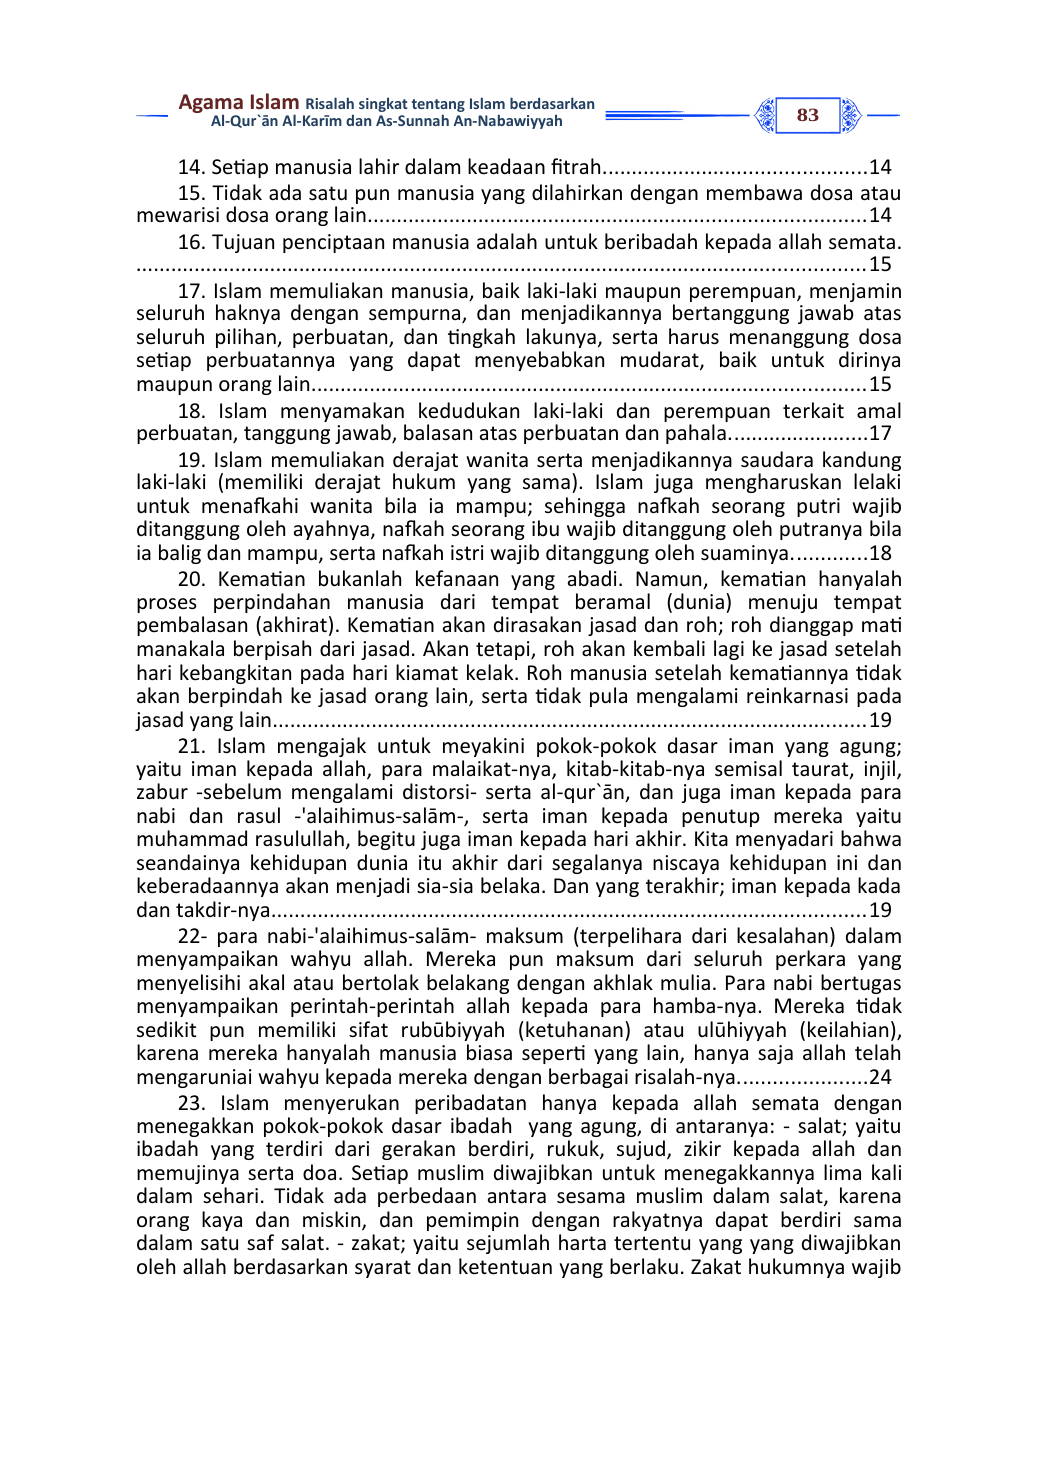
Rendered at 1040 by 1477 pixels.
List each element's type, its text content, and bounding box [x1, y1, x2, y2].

text 21. Islam mengajak untuk meyakini pokok-pokok dasar iman yang agung; yaitu iman kepada allah, para malaikat-nya, kitab-kitab-nya semisal taurat, injil, zabur -sebelum mengalami distorsi- serta al-qur`ān, dan juga iman kepada para nabi dan rasul -'alaihimus-salām-, serta iman kepada penutup mereka yaitu muhammad rasulullah, begitu juga iman kepada hari akhir. Kita menyadari bahwa seandainya kehidupan dunia itu akhir dari segalanya niscaya kehidupan ini dan keberadaannya akan menjadi sia-sia belaka. Dan yang terakhir; iman kepada kada dan takdir-nya. 19 [136, 735, 903, 923]
text 22- para nabi-'alaihimus-salām- maksum (terpelihara dari kesalahan) dalam menyampaikan wahyu allah. Mereka pun maksum dari seluruh perkara yang menyelisihi akal atau bertolak belakang dengan akhlak mulia. Para nabi bertugas menyampaikan perintah-perintah allah kepada para hamba-nya. Mereka tidak sedikit pun memiliki sifat rubūbiyyah (ketuhanan) atau ulūhiyyah (keilahian), karena mereka hanyalah manusia biasa seperti yang lain, hanya saja allah telah mengaruniai wahyu kepada mereka dengan berbagai risalah-nya. 24 [136, 925, 903, 1090]
text 15. Tidak ada satu pun manusia yang dilahirkan dengan membawa dosa atau mewarisi dosa orang lain. 14 [136, 181, 903, 228]
text 17. Islam memuliakan manusia, baik laki-laki maupun perempuan, menjamin seluruh haknya dengan sempurna, dan menjadikannya bertanggung jawab atas seluruh pilihan, perbuatan, dan tingkah lakunya, serta harus menanggung dosa setiap perbuatannya yang dapat menyebabkan mudarat, baik untuk dirinya maupun orang lain. 15 [136, 279, 903, 397]
picture [127, 100, 168, 128]
text 19. Islam memuliakan derajat wanita serta menjadikannya saudara kandung laki-laki (memiliki derajat hukum yang sama). Islam juga mengharuskan lelaki untuk menafkahi wanita bila ia mampu; sehingga nafkah seorang putri wajib ditanggung oleh ayahnya, nafkah seorang ibu wajib ditanggung oleh putranya bila ia balig dan mampu, serta nafkah istri wajib ditanggung oleh suaminya. 18 [136, 448, 903, 566]
text 20. Kematian bukanlah kefanaan yang abadi. Namun, kematian hanyalah proses perpindahan manusia dari tempat beramal (dunia) menuju tempat pembalasan (akhirat). Kematian akan dirasakan jasad dan roh; roh dianggap mati manakala berpisah dari jasad. Akan tetapi, roh akan kembali lagi ke jasad setelah hari kebangkitan pada hari kiamat kelak. Roh manusia setelah kematiannya tidak akan berpindah ke jasad orang lain, serta tidak pula mengalami reinkarnasi pada jasad yang lain. 19 [136, 568, 903, 733]
text 16. Tujuan penciptaan manusia adalah untuk beribadah kepada allah semata. 15 [136, 231, 903, 277]
text 18. Islam menyamakan kedudukan laki-laki dan perempuan terkait amal perbuatan, tanggung jawab, balasan atas perbuatan dan pahala. 17 [136, 399, 903, 446]
picture [606, 94, 913, 137]
text 14. Setiap manusia lahir dalam keadaan fitrah. 14 [136, 156, 903, 179]
